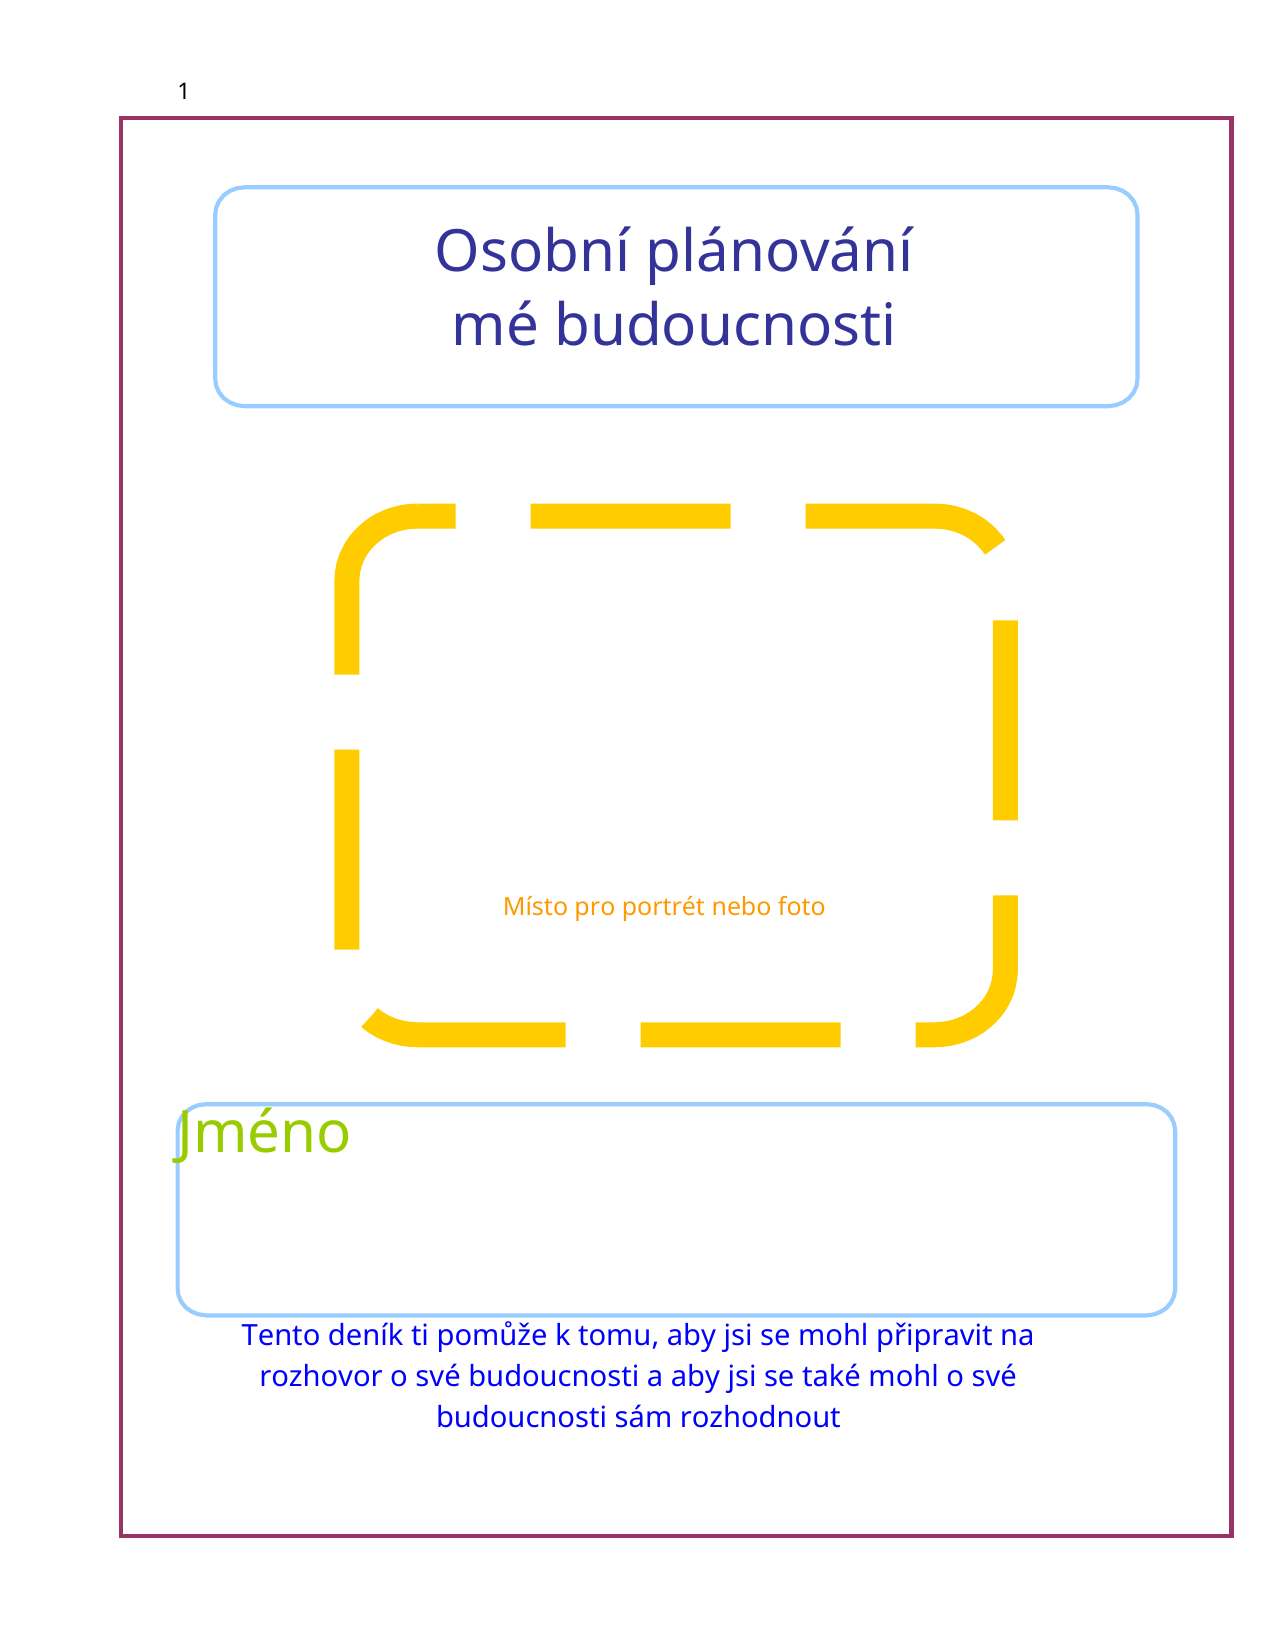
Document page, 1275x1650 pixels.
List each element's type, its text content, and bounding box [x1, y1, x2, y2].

text budoucnosti sám rozhodnout [189, 1396, 1087, 1436]
text Místo pro portrét nebo foto [177, 888, 1106, 923]
text Osobní plánování mé budoucnosti [427, 213, 920, 360]
text Tento deník ti pomůže k tomu, aby jsi se mohl připravit na [189, 1314, 1087, 1354]
text Jméno [177, 1093, 1106, 1167]
text rozhovor o své budoucnosti a aby jsi se také mohl o své [189, 1355, 1087, 1395]
